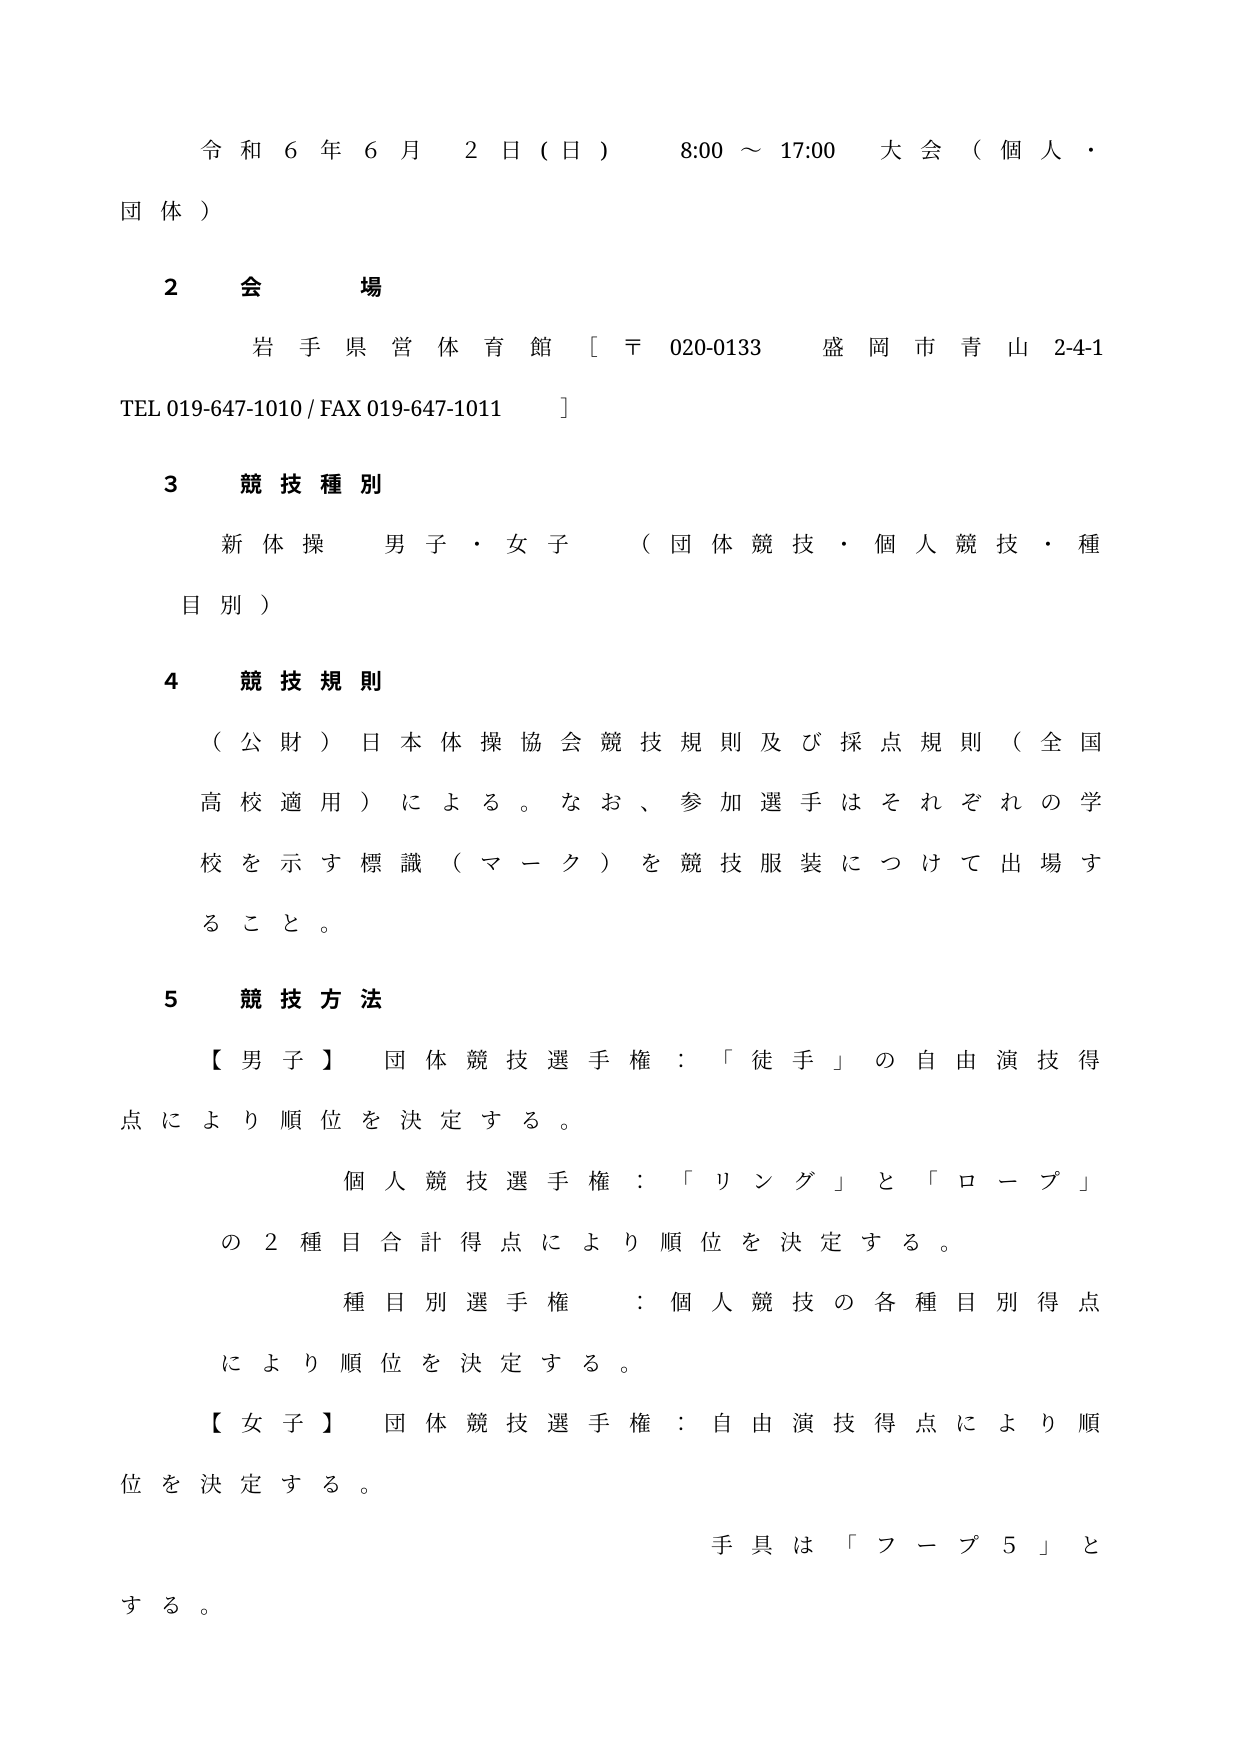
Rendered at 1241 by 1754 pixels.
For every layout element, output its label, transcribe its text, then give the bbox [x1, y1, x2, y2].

text 令和６年６月 ２日(日) 8:00～17:00 大会（個人・団体） [120, 119, 1120, 240]
text 個人競技選手権：「リング」と「ロープ」の２種目合計得点により順位を決定する。 [208, 1149, 1120, 1271]
text ３ 競技種別 [120, 452, 1120, 513]
text ４ 競技規則 [120, 649, 1120, 710]
text 【男子】 団体競技選手権：「徒手」の自由演技得点により順位を決定する。 [120, 1028, 1120, 1149]
text （公財）日本体操協会競技規則及び採点規則（全国高校適用）による。なお、参加選手はそれぞれの学校を示す標識（マーク）を競技服装につけて出場すること。 [180, 710, 1120, 953]
text 種目別選手権 ：個人競技の各種目別得点により順位を決定する。 [208, 1271, 1120, 1392]
text 新体操 男子・女子 （団体競技・個人競技・種目別） [164, 513, 1120, 634]
text 岩手県営体育館［〒020-0133 盛岡市青山2-4-1 TEL 019-647-1010 / FAX 019-647-1011 ］ [120, 316, 1120, 437]
text ２ 会 場 [120, 256, 1120, 316]
text ５ 競技方法 [120, 968, 1120, 1028]
text 手具は「フープ５」とする。 [120, 1513, 1120, 1634]
text 【女子】 団体競技選手権：自由演技得点により順位を決定する。 [120, 1392, 1120, 1513]
